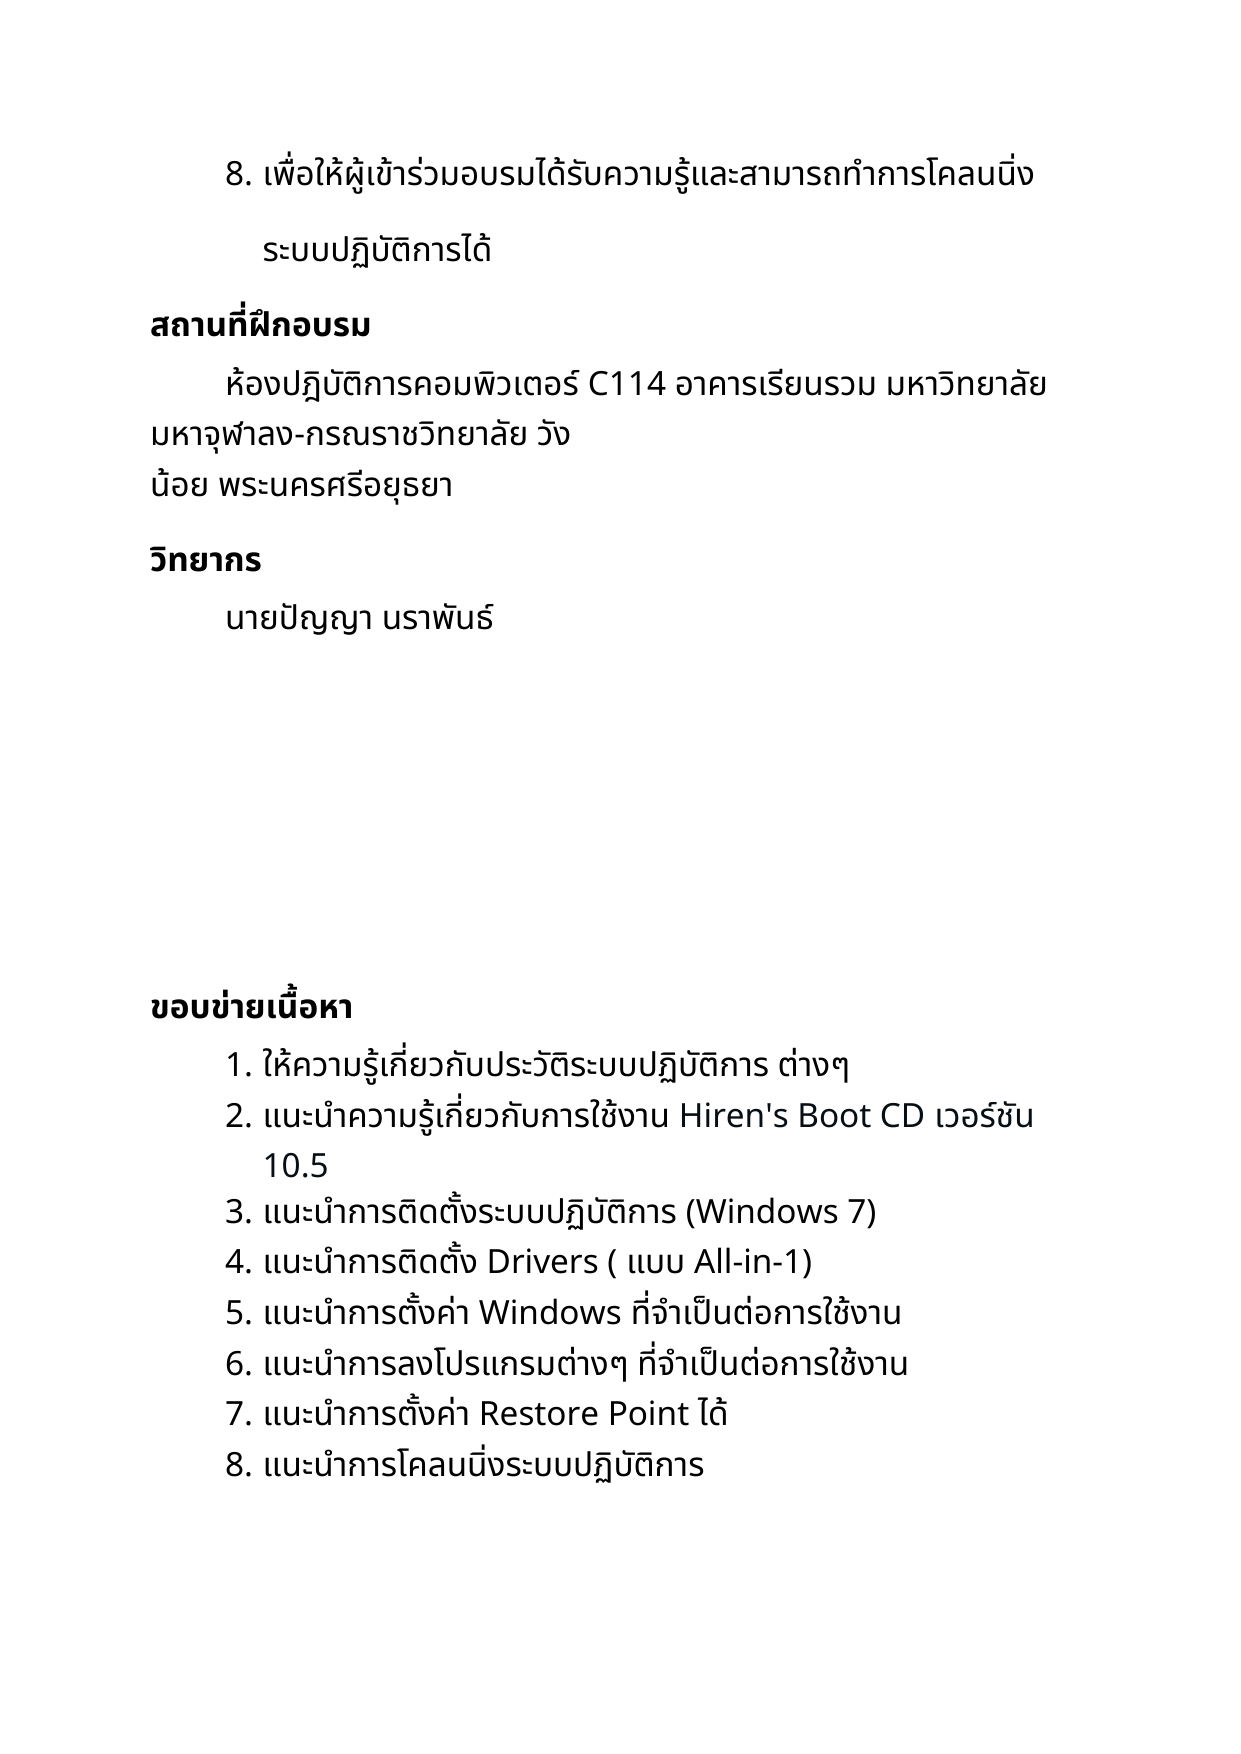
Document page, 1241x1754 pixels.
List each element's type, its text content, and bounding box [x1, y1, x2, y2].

text ขอบข่ายเนื้อหา [150, 983, 1090, 1033]
list แนะนำการตั้งค่า Restore Point ได้ [225, 1390, 1090, 1441]
list เพื่อให้ผู้เข้าร่วมอบรมได้รับความรู้และสามารถทำการโคลนนิ่งระบบปฏิบัติการได้ [225, 150, 1090, 276]
list แนะนำการติดตั้งระบบปฏิบัติการ (Windows 7) [225, 1188, 1090, 1238]
list แนะนำการโคลนนิ่งระบบปฏิบัติการ [225, 1441, 1090, 1491]
text ห้องปฎิบัติการคอมพิวเตอร์ C114 อาคารเรียนรวม มหาวิทยาลัยมหาจุฬาลง-กรณราชวิทยาลัย วัง [150, 359, 1090, 461]
list ให้ความรู้เกี่ยวกับประวัติระบบปฏิบัติการ ต่างๆ [225, 1041, 1090, 1092]
text น้อย พระนครศรีอยุธยา [150, 461, 1090, 511]
list แนะนำความรู้เกี่ยวกับการใช้งาน Hiren's Boot CD เวอร์ชัน 10.5 [225, 1092, 1090, 1188]
text นายปัญญา นราพันธ์ [150, 594, 1090, 644]
text วิทยากร [150, 536, 1090, 587]
list แนะนำการลงโปรแกรมต่างๆ ที่จำเป็นต่อการใช้งาน [225, 1339, 1090, 1390]
text สถานที่ฝึกอบรม [150, 301, 1090, 352]
list แนะนำการตั้งค่า Windows ที่จำเป็นต่อการใช้งาน [225, 1289, 1090, 1339]
list แนะนำการติดตั้ง Drivers ( แบบ All-in-1) [225, 1238, 1090, 1289]
